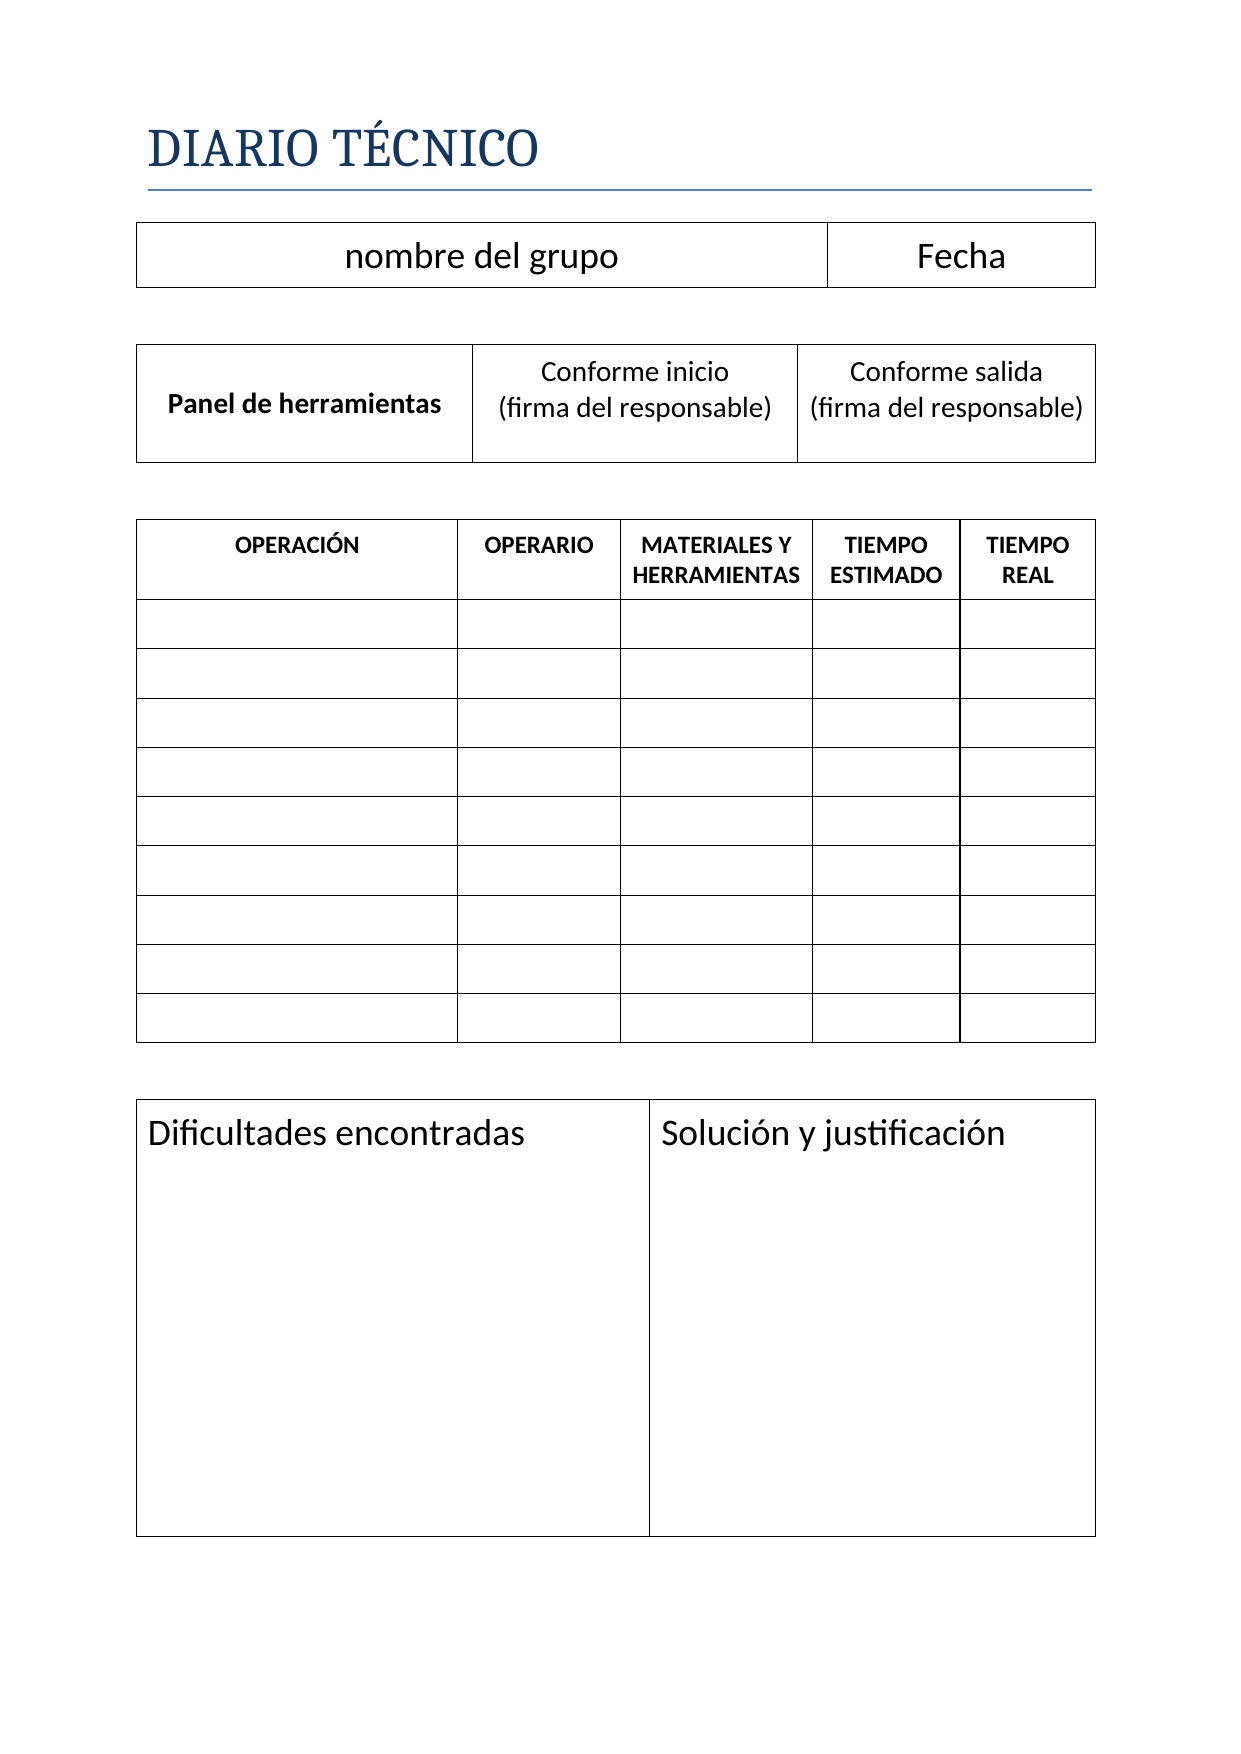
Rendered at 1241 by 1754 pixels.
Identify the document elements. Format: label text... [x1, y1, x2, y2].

table_cell [137, 846, 457, 894]
table_cell [458, 600, 620, 648]
table_cell [137, 748, 457, 796]
table_cell [961, 699, 1095, 747]
table_cell [621, 846, 812, 894]
table_cell [621, 945, 812, 993]
table_cell [458, 945, 620, 993]
table_cell [621, 748, 812, 796]
table_cell [961, 896, 1095, 944]
table_cell [458, 699, 620, 747]
table_cell [621, 797, 812, 845]
table_header Dificultades encontradas [137, 1100, 649, 1536]
table_cell [137, 600, 457, 648]
table_header Solución y justificación [650, 1100, 1095, 1536]
table_cell [961, 748, 1095, 796]
table_cell [458, 649, 620, 697]
table_cell [458, 748, 620, 796]
table_cell [961, 797, 1095, 845]
table_cell [137, 699, 457, 747]
table_cell [813, 748, 959, 796]
table_cell [813, 896, 959, 944]
table_cell [813, 649, 959, 697]
table_cell [137, 994, 457, 1042]
table_cell [458, 797, 620, 845]
table_header Fecha [828, 223, 1095, 287]
table_cell [621, 896, 812, 944]
table_cell [137, 896, 457, 944]
table_cell [813, 846, 959, 894]
table_cell [813, 994, 959, 1042]
table_cell [961, 649, 1095, 697]
table_cell [961, 945, 1095, 993]
table_header MATERIALES Y HERRAMIENTAS [621, 520, 812, 599]
table_header Conforme inicio (firma del responsable) [473, 345, 797, 462]
table_cell [961, 846, 1095, 894]
table_cell [961, 600, 1095, 648]
table_cell [137, 649, 457, 697]
table_cell [961, 994, 1095, 1042]
table_header nombre del grupo [137, 223, 827, 287]
table_header TIEMPO REAL [961, 520, 1095, 599]
table_cell [813, 797, 959, 845]
title DIARIO TÉCNICO [148, 118, 1092, 189]
table_header Panel de herramientas [137, 345, 472, 462]
table_cell [458, 846, 620, 894]
table_header OPERACIÓN [137, 520, 457, 599]
table_cell [458, 994, 620, 1042]
table_cell [621, 649, 812, 697]
table_cell [621, 699, 812, 747]
table_cell [621, 994, 812, 1042]
table_cell [137, 797, 457, 845]
table_cell [813, 945, 959, 993]
table_cell [813, 600, 959, 648]
table_header OPERARIO [458, 520, 620, 599]
table_cell [621, 600, 812, 648]
table_cell [458, 896, 620, 944]
table_header TIEMPO ESTIMADO [813, 520, 959, 599]
table_header Conforme salida (firma del responsable) [798, 345, 1095, 462]
table_cell [137, 945, 457, 993]
table_cell [813, 699, 959, 747]
